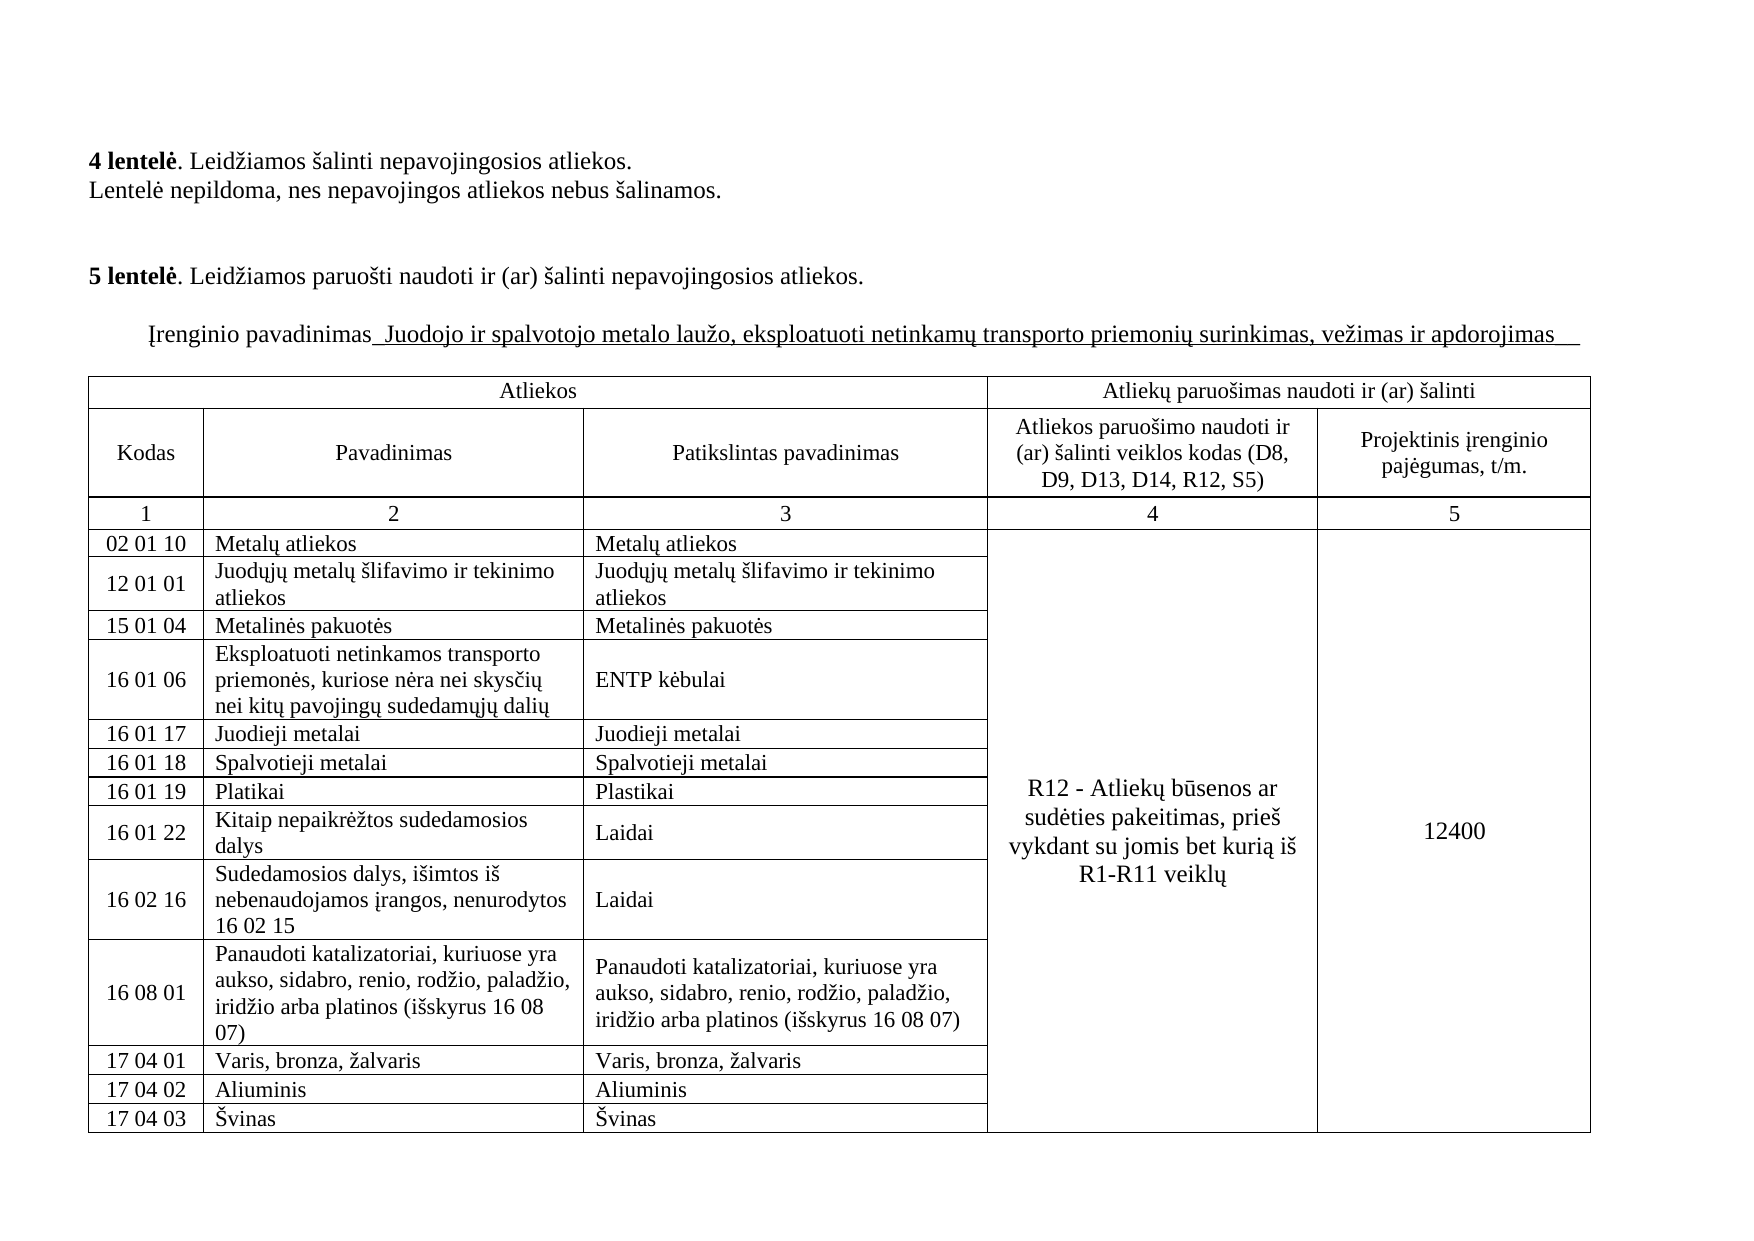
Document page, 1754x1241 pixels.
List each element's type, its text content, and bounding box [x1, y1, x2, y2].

table_cell Laidai [584, 860, 987, 939]
table_cell Kitaip nepaikrėžtos sudedamosios dalys [204, 806, 583, 859]
table_cell 4 [988, 498, 1317, 529]
table_cell Pavadinimas [204, 409, 583, 496]
table_cell 16 01 22 [89, 806, 203, 859]
table_cell Varis, bronza, žalvaris [204, 1046, 583, 1074]
table_cell Metalinės pakuotės [584, 611, 987, 639]
table_cell ENTP kėbulai [584, 640, 987, 719]
table_cell Juodieji metalai [584, 720, 987, 748]
table_cell Metalų atliekos [584, 530, 987, 556]
table_cell Švinas [584, 1104, 987, 1132]
table_cell Juodieji metalai [204, 720, 583, 748]
table_cell 15 01 04 [89, 611, 203, 639]
table_cell Metalų atliekos [204, 530, 583, 556]
table_cell Plastikai [584, 778, 987, 805]
table_cell Sudedamosios dalys, išimtos iš nebenaudojamos įrangos, nenurodytos 16 02 15 [204, 860, 583, 939]
table_cell Metalinės pakuotės [204, 611, 583, 639]
table_cell 16 02 16 [89, 860, 203, 939]
table_cell 16 08 01 [89, 940, 203, 1045]
table_cell Projektinis įrenginio pajėgumas, t/m. [1318, 409, 1590, 496]
text 5 lentelė. Leidžiamos paruošti naudoti ir (ar) šalinti nepavojingosios atliekos. [89, 261, 1606, 290]
table_cell Aliuminis [584, 1075, 987, 1103]
table_header Atliekų paruošimas naudoti ir (ar) šalinti [988, 377, 1590, 407]
table_cell Platikai [204, 778, 583, 805]
table_cell 5 [1318, 498, 1590, 529]
table_cell 16 01 06 [89, 640, 203, 719]
table_cell R12 - Atliekų būsenos ar sudėties pakeitimas, prieš vykdant su jomis bet kurią iš R1-R11 veiklų [988, 530, 1317, 1132]
table_cell Spalvotieji metalai [584, 749, 987, 776]
table_cell Kodas [89, 409, 203, 496]
table_cell 02 01 10 [89, 530, 203, 556]
table_cell 17 04 02 [89, 1075, 203, 1103]
text Įrenginio pavadinimasJuodojo ir spalvotojo metalo laužo, eksploatuoti netinkamų transporto priemonių surinkimas, vežimas ir apdorojimas [89, 319, 1606, 347]
table_cell Laidai [584, 806, 987, 859]
table_cell 3 [584, 498, 987, 529]
table_cell Švinas [204, 1104, 583, 1132]
text Lentelė nepildoma, nes nepavojingos atliekos nebus šalinamos. [89, 175, 1606, 204]
table_cell 17 04 01 [89, 1046, 203, 1074]
table_cell 16 01 19 [89, 778, 203, 805]
table_cell 2 [204, 498, 583, 529]
table_cell Panaudoti katalizatoriai, kuriuose yra aukso, sidabro, renio, rodžio, paladžio, iridžio arba platinos (išskyrus 16 08 07) [584, 940, 987, 1045]
table_cell 16 01 17 [89, 720, 203, 748]
table_cell Panaudoti katalizatoriai, kuriuose yra aukso, sidabro, renio, rodžio, paladžio, iridžio arba platinos (išskyrus 16 08 07) [204, 940, 583, 1045]
table_cell Aliuminis [204, 1075, 583, 1103]
table_cell Varis, bronza, žalvaris [584, 1046, 987, 1074]
table_cell 16 01 18 [89, 749, 203, 776]
table_cell Eksploatuoti netinkamos transporto priemonės, kuriose nėra nei skysčių nei kitų pavojingų sudedamųjų dalių [204, 640, 583, 719]
table_cell Spalvotieji metalai [204, 749, 583, 776]
table_cell Juodųjų metalų šlifavimo ir tekinimo atliekos [204, 557, 583, 610]
text 4 lentelė. Leidžiamos šalinti nepavojingosios atliekos. [89, 146, 1606, 175]
table_header Atliekos [89, 377, 987, 407]
table_cell 12 01 01 [89, 557, 203, 610]
table_cell Atliekos paruošimo naudoti ir (ar) šalinti veiklos kodas (D8, D9, D13, D14, R12, S5) [988, 409, 1317, 496]
table_cell 12400 [1318, 530, 1590, 1132]
table_cell 17 04 03 [89, 1104, 203, 1132]
table_cell Juodųjų metalų šlifavimo ir tekinimo atliekos [584, 557, 987, 610]
table_cell Patikslintas pavadinimas [584, 409, 987, 496]
table_cell 1 [89, 498, 203, 529]
